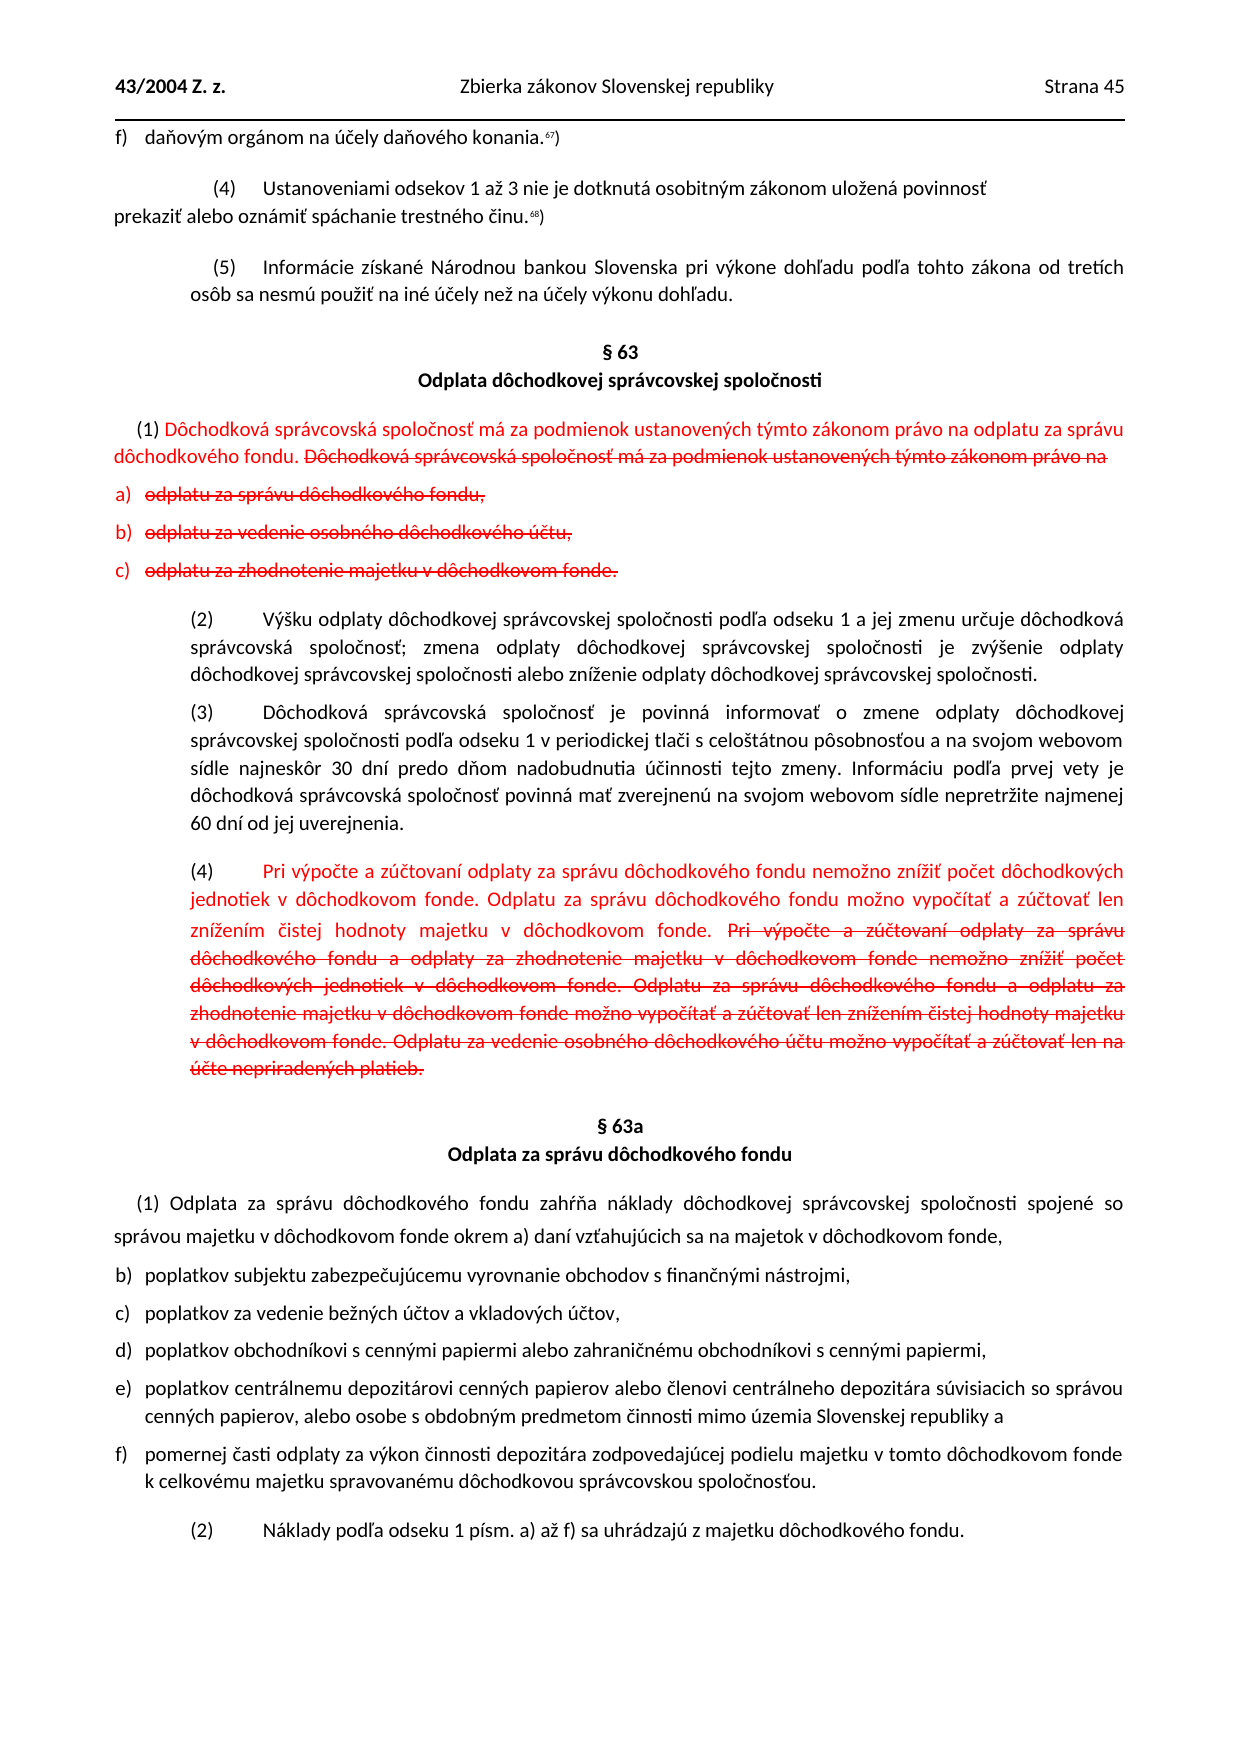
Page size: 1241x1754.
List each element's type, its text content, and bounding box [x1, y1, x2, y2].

list odplatu za správu dôchodkového fondu, [115, 482, 1125, 507]
text (1) Dôchodková správcovská spoločnosť má za podmienok ustanovených týmto zákonom právo na odplatu za správu dôchodkového fondu. Dôchodková správcovská spoločnosť má za podmienok ustanovených týmto zákonom právo na [113, 416, 1125, 469]
text § 63 [156, 339, 1084, 365]
list Dôchodková správcovská spoločnosť je povinná informovať o zmene odplaty dôchodkovej správcovskej spoločnosti podľa odseku 1 v periodickej tlači s celoštátnou pôsobnosťou a na svojom webovom sídle najneskôr 30 dní predo dňom nadobudnutia účinnosti tejto zmeny. Informáciu podľa prvej vety je dôchodková správcovská spoločnosť povinná mať zverejnenú na svojom webovom sídle nepretržite najmenej 60 dní od jej uverejnenia. [190, 699, 1125, 835]
list daňovým orgánom na účely daňového konania.67) [115, 101, 1125, 150]
list Pri výpočte a zúčtovaní odplaty za správu dôchodkového fondu nemožno znížiť počet dôchodkových jednotiek v dôchodkovom fonde. Odplatu za správu dôchodkového fondu možno vypočítať a zúčtovať len znížením čistej hodnoty majetku v dôchodkovom fonde. Pri výpočte a zúčtovaní odplaty za správu dôchodkového fondu a odplaty za zhodnotenie majetku v dôchodkovom fonde nemožno znížiť počet dôchodkových jednotiek v dôchodkovom fonde. Odplatu za správu dôchodkového fondu a odplatu za zhodnotenie majetku v dôchodkovom fonde možno vypočítať a zúčtovať len znížením čistej hodnoty majetku v dôchodkovom fonde. Odplatu za vedenie osobného dôchodkového účtu možno vypočítať a zúčtovať len na účte nepriradených platieb. [190, 859, 1125, 959]
list Ustanoveniami odsekov 1 až 3 nie je dotknutá osobitným zákonom uložená povinnosť [190, 175, 1125, 200]
list pomernej časti odplaty za výkon činnosti depozitára zodpovedajúcej podielu majetku v tomto dôchodkovom fonde k celkovému majetku spravovanému dôchodkovou správcovskou spoločnosťou. [115, 1441, 1125, 1494]
list poplatkov centrálnemu depozitárovi cenných papierov alebo členovi centrálneho depozitára súvisiacich so správou cenných papierov, alebo osobe s obdobným predmetom činnosti mimo územia Slovenskej republiky a [115, 1376, 1125, 1428]
list poplatkov obchodníkovi s cennými papiermi alebo zahraničnému obchodníkovi s cennými papiermi, [115, 1338, 1125, 1363]
list Informácie získané Národnou bankou Slovenska pri výkone dohľadu podľa tohto zákona od tretích osôb sa nesmú použiť na iné účely než na účely výkonu dohľadu. [190, 254, 1125, 307]
list poplatkov za vedenie bežných účtov a vkladových účtov, [115, 1300, 1125, 1325]
list odplatu za zhodnotenie majetku v dôchodkovom fonde. [115, 557, 1125, 583]
list Náklady podľa odseku 1 písm. a) až f) sa uhrádzajú z majetku dôchodkového fondu. [190, 1517, 1125, 1543]
list Výšku odplaty dôchodkovej správcovskej spoločnosti podľa odseku 1 a jej zmenu určuje dôchodková správcovská spoločnosť; zmena odplaty dôchodkovej správcovskej spoločnosti je zvýšenie odplaty dôchodkovej správcovskej spoločnosti alebo zníženie odplaty dôchodkovej správcovskej spoločnosti. [190, 606, 1125, 687]
text Odplata dôchodkovej správcovskej spoločnosti [156, 368, 1084, 393]
text prekaziť alebo oznámiť spáchanie trestného činu.68) [113, 203, 1125, 228]
list odplatu za vedenie osobného dôchodkového účtu, [115, 519, 1125, 545]
text (1) Odplata za správu dôchodkového fondu zahŕňa náklady dôchodkovej správcovskej spoločnosti spojené so správou majetku v dôchodkovom fonde okrem a) daní vzťahujúcich sa na majetok v dôchodkovom fonde, [113, 1190, 1125, 1249]
text § 63a [156, 1113, 1084, 1139]
list poplatkov subjektu zabezpečujúcemu vyrovnanie obchodov s finančnými nástrojmi, [115, 1262, 1125, 1287]
text Odplata za správu dôchodkového fondu [156, 1142, 1084, 1167]
